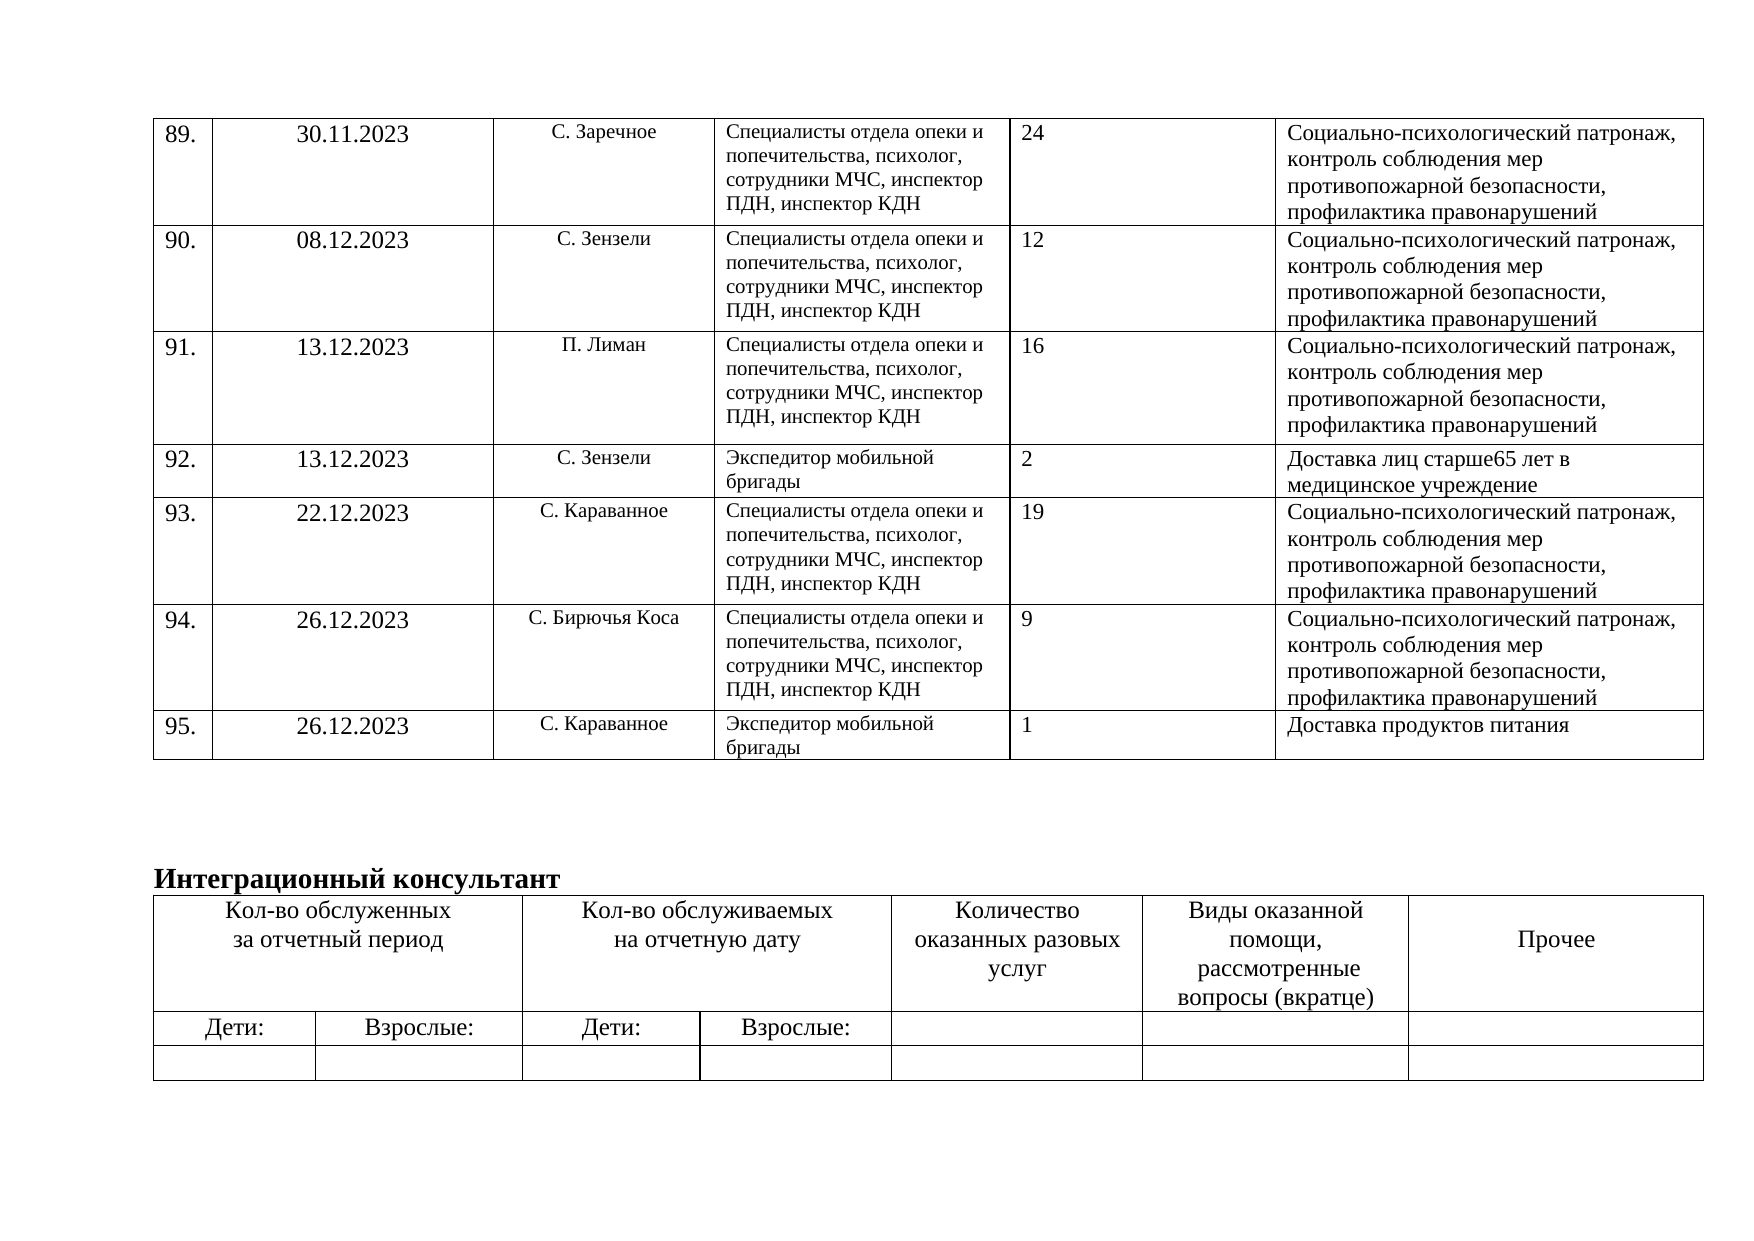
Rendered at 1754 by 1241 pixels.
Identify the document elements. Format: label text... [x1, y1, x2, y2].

table_cell [1143, 1012, 1408, 1045]
table_cell 9 [1011, 605, 1275, 710]
table_cell Специалисты отдела опеки и попечительства, психолог, сотрудники МЧС, инспектор ПДН, инспектор КДН [715, 226, 1009, 331]
table_cell Социально-психологический патронаж, контроль соблюдения мер противопожарной безопасности, профилактика правонарушений [1276, 332, 1703, 443]
text Интеграционный консультант [80, 861, 1713, 894]
table_cell Специалисты отдела опеки и попечительства, психолог, сотрудники МЧС, инспектор ПДН, инспектор КДН [715, 332, 1009, 443]
table_cell 26.12.2023 [213, 605, 493, 710]
table_cell [1143, 1046, 1408, 1080]
table_cell Взрослые: [316, 1012, 522, 1045]
table_cell Социально-психологический патронаж, контроль соблюдения мер противопожарной безопасности, профилактика правонарушений [1276, 498, 1703, 604]
table_cell С. Бирючья Коса [494, 605, 714, 710]
table_cell 30.11.2023 [213, 119, 493, 224]
table_cell [1409, 1046, 1703, 1080]
table_cell [892, 1046, 1142, 1080]
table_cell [715, 119, 1009, 224]
table_cell 93. [154, 498, 212, 604]
table_header Виды оказанной помощи, рассмотренные вопросы (вкратце) [1143, 896, 1408, 1011]
table_cell С. Караванное [494, 711, 714, 759]
table_cell Социально-психологический патронаж, контроль соблюдения мер противопожарной безопасности, профилактика правонарушений [1276, 226, 1703, 331]
table_header Прочее [1409, 896, 1703, 1011]
table_cell 13.12.2023 [213, 445, 493, 497]
table_cell [523, 1046, 699, 1080]
table_cell 24 [1011, 119, 1275, 224]
table_cell 26.12.2023 [213, 711, 493, 759]
table_cell [154, 1046, 315, 1080]
table_cell Экспедитор мобильной бригады [715, 711, 1009, 759]
table_cell 2 [1011, 445, 1275, 497]
table_cell 19 [1011, 498, 1275, 604]
table_cell Специалисты отдела опеки и попечительства, психолог, сотрудники МЧС, инспектор ПДН, инспектор КДН [715, 605, 1009, 710]
table_header Количество оказанных разовых услуг [892, 896, 1142, 1011]
table_cell 13.12.2023 [213, 332, 493, 443]
table_cell 1 [1011, 711, 1275, 759]
table_cell 95. [154, 711, 212, 759]
table_cell Дети: [154, 1012, 315, 1045]
table_cell [316, 1046, 522, 1080]
table_cell 16 [1011, 332, 1275, 443]
table_cell С. Караванное [494, 498, 714, 604]
table_cell Взрослые: [701, 1012, 891, 1045]
table_cell С. Зензели [494, 226, 714, 331]
table_cell [1409, 1012, 1703, 1045]
table_cell Доставка лиц старше65 лет в медицинское учреждение [1276, 445, 1703, 497]
table_header Кол-во обслуживаемых на отчетную дату [523, 896, 891, 1011]
table_cell [892, 1012, 1142, 1045]
table_cell С. Зензели [494, 445, 714, 497]
table_cell 08.12.2023 [213, 226, 493, 331]
table_cell 91. [154, 332, 212, 443]
table_cell С. Заречное [494, 119, 714, 224]
table_cell 89. [154, 119, 212, 224]
table_cell 12 [1011, 226, 1275, 331]
table_cell Дети: [523, 1012, 699, 1045]
table_cell 94. [154, 605, 212, 710]
table_cell 22.12.2023 [213, 498, 493, 604]
table_cell 90. [154, 226, 212, 331]
table_cell П. Лиман [494, 332, 714, 443]
table_cell Социально-психологический патронаж, контроль соблюдения мер противопожарной безопасности, профилактика правонарушений [1276, 605, 1703, 710]
table_cell 92. [154, 445, 212, 497]
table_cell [1276, 119, 1703, 224]
table_header Кол-во обслуженных за отчетный период [154, 896, 522, 1011]
table_cell Доставка продуктов питания [1276, 711, 1703, 759]
table_cell Специалисты отдела опеки и попечительства, психолог, сотрудники МЧС, инспектор ПДН, инспектор КДН [715, 498, 1009, 604]
table_cell [701, 1046, 891, 1080]
table_cell Экспедитор мобильной бригады [715, 445, 1009, 497]
